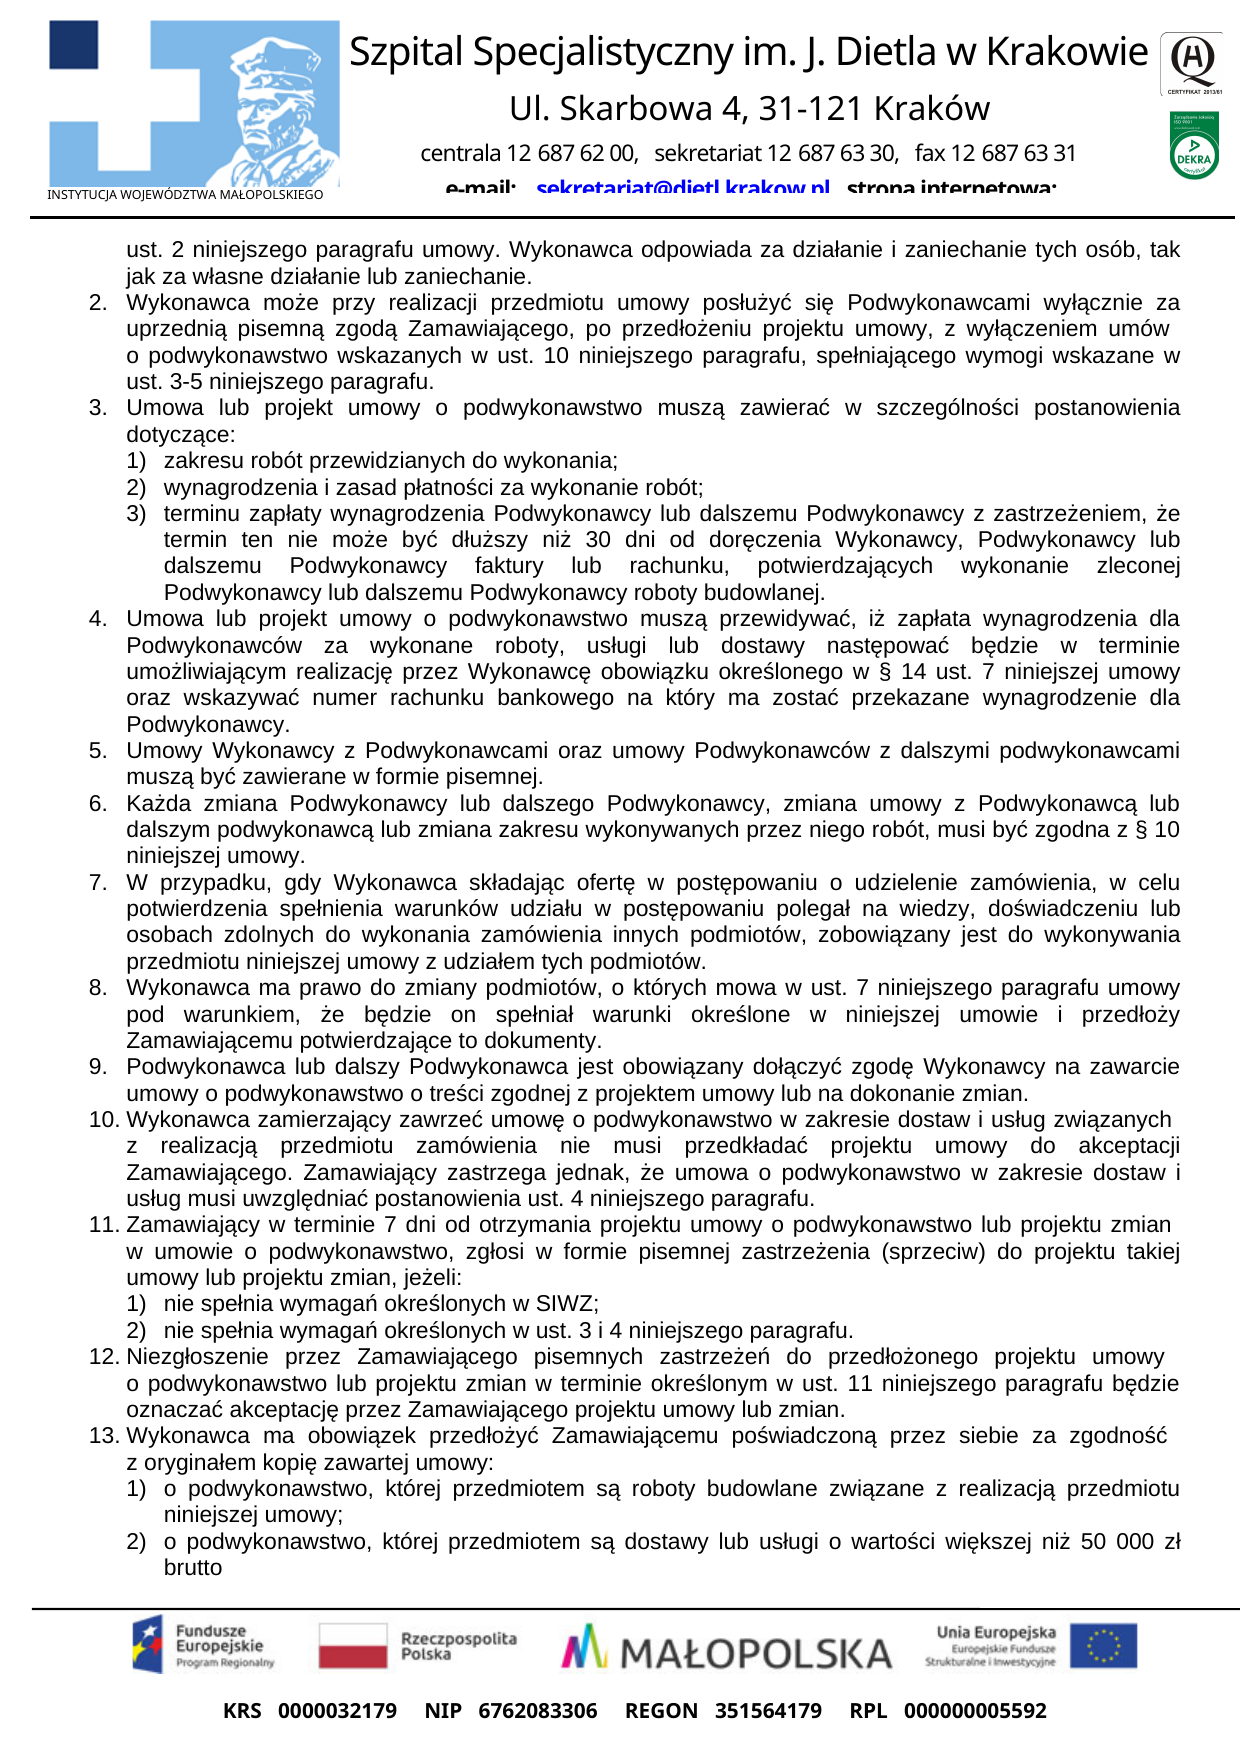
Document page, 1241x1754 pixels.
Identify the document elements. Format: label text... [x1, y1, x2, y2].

picture [1160, 32, 1223, 96]
list o podwykonawstwo, której przedmiotem są roboty budowlane związane z realizacją przedmiotu niniejszej umowy; [126, 1475, 1181, 1528]
list Niezgłoszenie przez Zamawiającego pisemnych zastrzeżeń do przedłożonego projektu umowy o podwykonawstwo lub projektu zmian w terminie określonym w ust. 11 niniejszego paragrafu będzie oznaczać akceptację przez Zamawiającego projektu umowy lub zmian. [89, 1343, 1181, 1422]
list Zamawiający w terminie 7 dni od otrzymania projektu umowy o podwykonawstwo lub projektu zmian w umowie o podwykonawstwo, zgłosi w formie pisemnej zastrzeżenia (sprzeciw) do projektu takiej umowy lub projektu zmian, jeżeli: [89, 1211, 1181, 1290]
picture [132, 1614, 1138, 1674]
picture [1169, 111, 1219, 180]
list nie spełnia wymagań określonych w ust. 3 i 4 niniejszego paragrafu. [126, 1317, 1181, 1343]
list wynagrodzenia i zasad płatności za wykonanie robót; [126, 473, 1181, 500]
list terminu zapłaty wynagrodzenia Podwykonawcy lub dalszemu Podwykonawcy z zastrzeżeniem, że termin ten nie może być dłuższy niż 30 dni od doręczenia Wykonawcy, Podwykonawcy lub dalszemu Podwykonawcy faktury lub rachunku, potwierdzających wykonanie zleconej Podwykonawcy lub dalszemu Podwykonawcy roboty budowlanej. [126, 500, 1181, 605]
list Wykonawca ma prawo do zmiany podmiotów, o których mowa w ust. 7 niniejszego paragrafu umowy pod warunkiem, że będzie on spełniał warunki określone w niniejszej umowie i przedłoży Zamawiającemu potwierdzające to dokumenty. [89, 974, 1181, 1053]
list Podwykonawca lub dalszy Podwykonawca jest obowiązany dołączyć zgodę Wykonawcy na zawarcie umowy o podwykonawstwo o treści zgodnej z projektem umowy lub na dokonanie zmian. [89, 1053, 1181, 1106]
list o podwykonawstwo, której przedmiotem są dostawy lub usługi o wartości większej niż 50 000 zł brutto [126, 1528, 1181, 1580]
list Umowa lub projekt umowy o podwykonawstwo muszą przewidywać, iż zapłata wynagrodzenia dla Podwykonawców za wykonane roboty, usługi lub dostawy następować będzie w terminie umożliwiającym realizację przez Wykonawcę obowiązku określonego w § 14 ust. 7 niniejszej umowy oraz wskazywać numer rachunku bankowego na który ma zostać przekazane wynagrodzenie dla Podwykonawcy. [89, 605, 1181, 737]
list nie spełnia wymagań określonych w SIWZ; [126, 1290, 1181, 1317]
list Wykonawca zamierzający zawrzeć umowę o podwykonawstwo w zakresie dostaw i usług związanych z realizacją przedmiotu zamówienia nie musi przedkładać projektu umowy do akceptacji Zamawiającego. Zamawiający zastrzega jednak, że umowa o podwykonawstwo w zakresie dostaw i usług musi uwzględniać postanowienia ust. 4 niniejszego paragrafu. [89, 1106, 1181, 1211]
list Umowy Wykonawcy z Podwykonawcami oraz umowy Podwykonawców z dalszymi podwykonawcami muszą być zawierane w formie pisemnej. [89, 737, 1181, 790]
list zakresu robót przewidzianych do wykonania; [126, 447, 1181, 473]
list Umowa lub projekt umowy o podwykonawstwo muszą zawierać w szczególności postanowienia dotyczące: [89, 394, 1181, 447]
list Wykonawca może przy realizacji przedmiotu umowy posłużyć się Podwykonawcami wyłącznie za uprzednią pisemną zgodą Zamawiającego, po przedłożeniu projektu umowy, z wyłączeniem umów o podwykonawstwo wskazanych w ust. 10 niniejszego paragrafu, spełniającego wymogi wskazane w ust. 3-5 niniejszego paragrafu. [89, 289, 1181, 394]
list W przypadku, gdy Wykonawca składając ofertę w postępowaniu o udzielenie zamówienia, w celu potwierdzenia spełnienia warunków udziału w postępowaniu polegał na wiedzy, doświadczeniu lub osobach zdolnych do wykonania zamówienia innych podmiotów, zobowiązany jest do wykonywania przedmiotu niniejszej umowy z udziałem tych podmiotów. [89, 869, 1181, 974]
list Wykonawca ma obowiązek przedłożyć Zamawiającemu poświadczoną przez siebie za zgodność z oryginałem kopię zawartej umowy: [89, 1422, 1181, 1475]
picture [49, 20, 340, 187]
list Każda zmiana Podwykonawcy lub dalszego Podwykonawcy, zmiana umowy z Podwykonawcą lub dalszym podwykonawcą lub zmiana zakresu wykonywanych przez niego robót, musi być zgodna z § 10 niniejszej umowy. [89, 790, 1181, 869]
